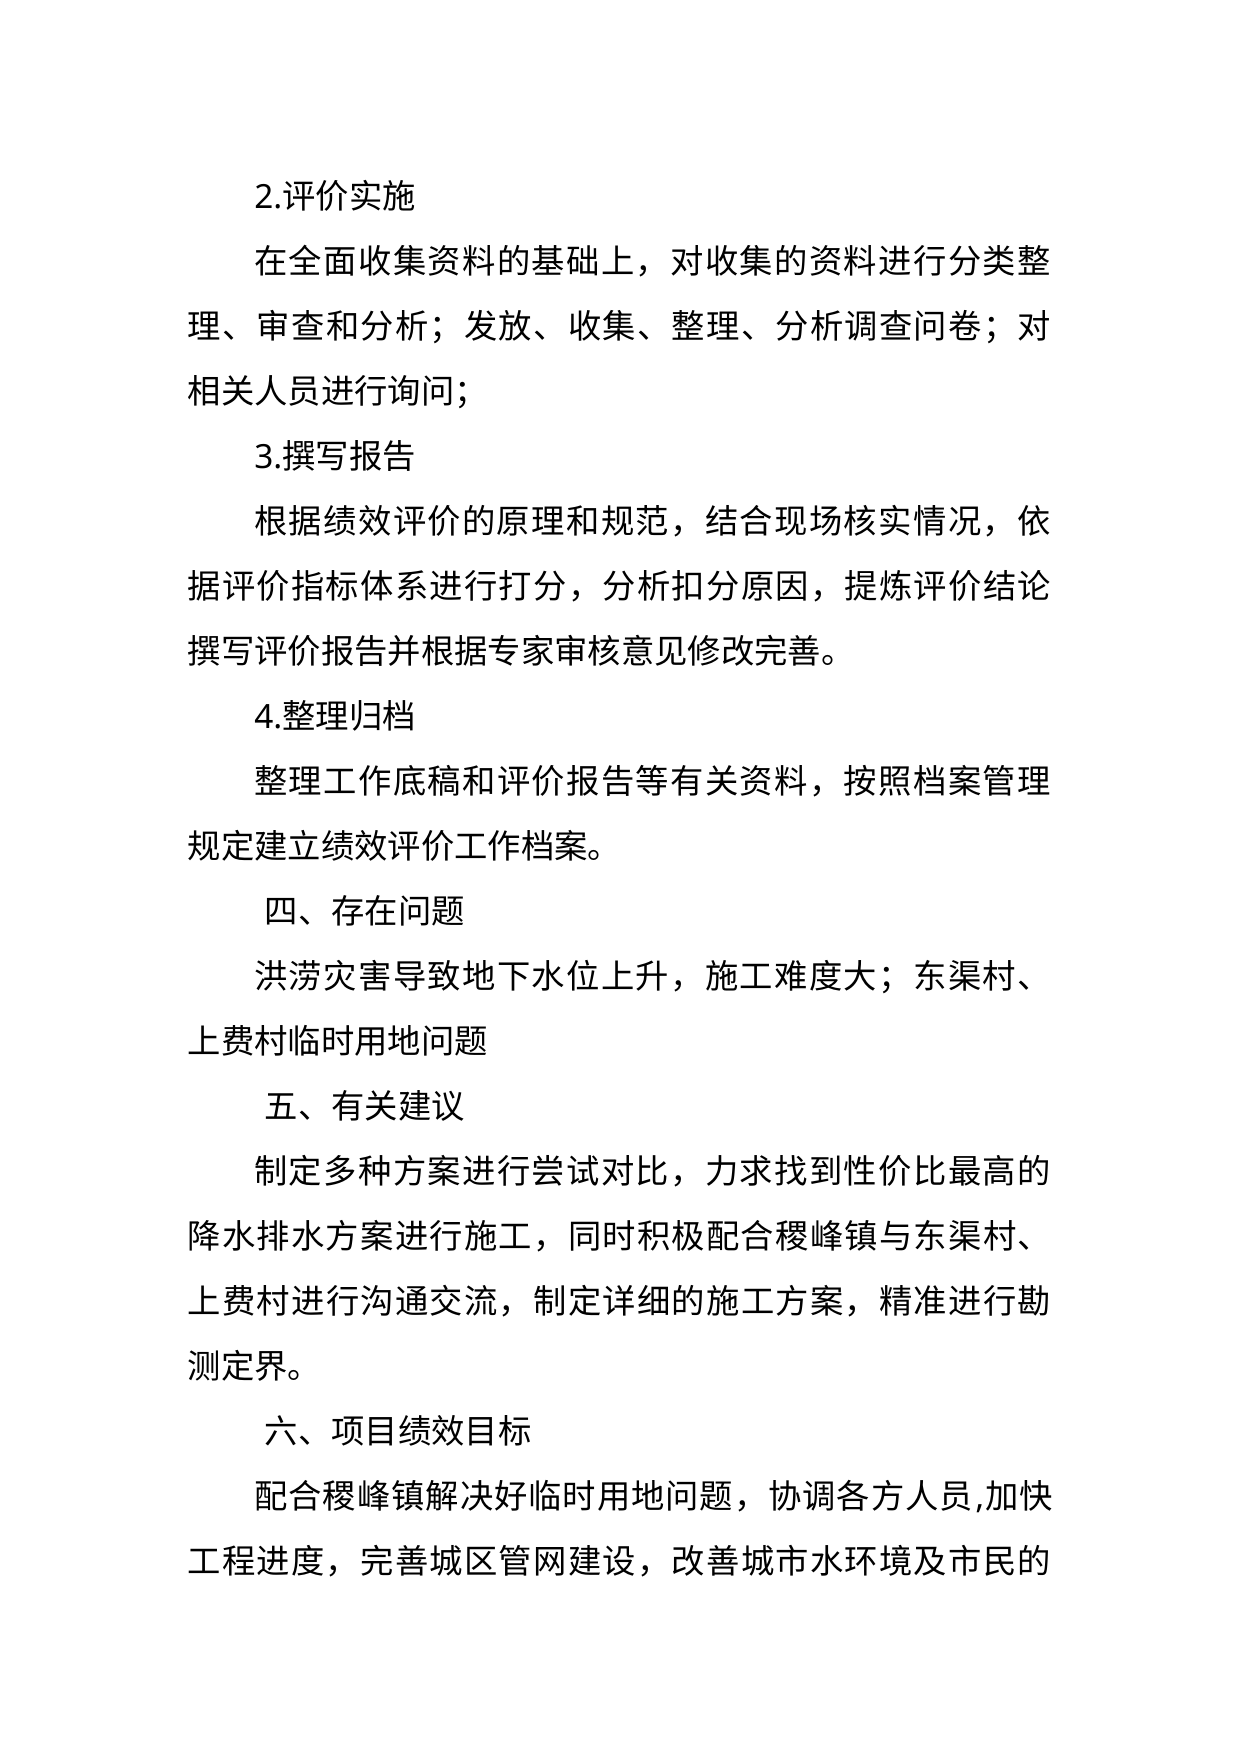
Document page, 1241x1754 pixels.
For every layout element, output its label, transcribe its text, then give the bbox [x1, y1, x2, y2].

text 2.评价实施 [187, 162, 1053, 227]
text 洪涝灾害导致地下水位上升，施工难度大；东渠村、上费村临时用地问题 [187, 942, 1053, 1072]
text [187, 1462, 1053, 1592]
text 根据绩效评价的原理和规范，结合现场核实情况，依据评价指标体系进行打分，分析扣分原因，提炼评价结论，撰写评价报告并根据专家审核意见修改完善。 [187, 487, 1053, 682]
list 存在问题 [231, 877, 1053, 942]
text 4.整理归档 [187, 682, 1053, 747]
text 整理工作底稿和评价报告等有关资料，按照档案管理规定建立绩效评价工作档案。 [187, 747, 1053, 877]
text 3.撰写报告 [187, 422, 1053, 487]
text 在全面收集资料的基础上，对收集的资料进行分类整理、审查和分析；发放、收集、整理、分析调查问卷；对相关人员进行询问； [187, 227, 1053, 422]
list 有关建议 [231, 1072, 1053, 1137]
text 六、项目绩效目标 [231, 1397, 1053, 1462]
text 制定多种方案进行尝试对比，力求找到性价比最高的降水排水方案进行施工，同时积极配合稷峰镇与东渠村、上费村进行沟通交流，制定详细的施工方案，精准进行勘测定界。 [187, 1137, 1053, 1397]
